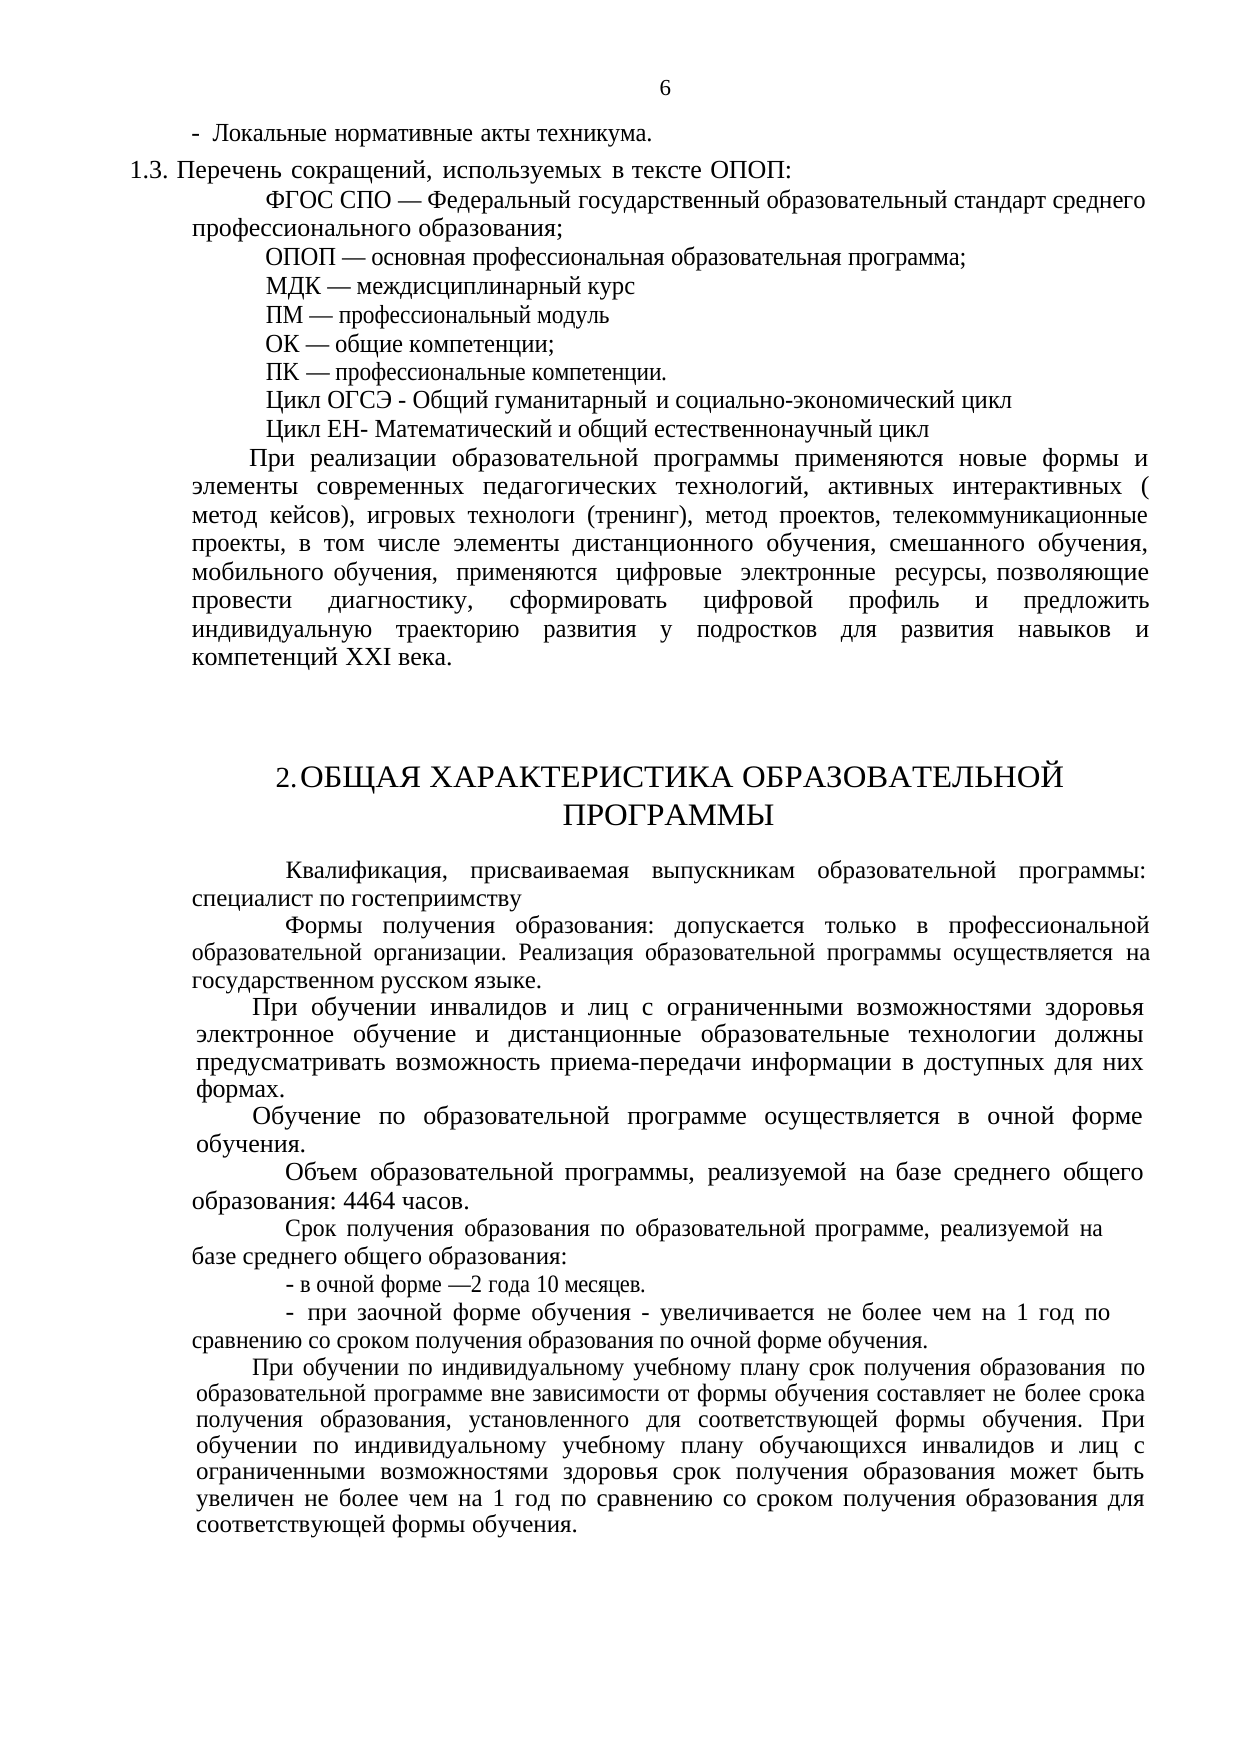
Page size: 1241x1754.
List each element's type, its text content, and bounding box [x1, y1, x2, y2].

text Квалификация, присваиваемая выпускникам образовательной программы: специалист по гостеприимству [192, 856, 1147, 911]
list в очной форме —2 года 10 месяцев. [285, 1270, 1211, 1298]
text OПOП — основная профессиональная образовательная программа; МДК — междисциплинарный курс [265, 243, 1018, 300]
text Обучение по образовательной программе осуществляется в очной форме обучения. [196, 1103, 1144, 1158]
list при заочной форме обучения - увеличивается не более чем на 1 год по сравнению со сроком получения образования по очной форме обучения. [192, 1298, 1149, 1354]
text При обучении по индивидуальному учебному плану срок получения образования по образовательной программе вне зависимости от формы обучения составляет не более срока получения образования, установленного для соответствующей формы обучения. При обучении по индивидуальному учебному плану обучающихся инвалидов и лиц с ограниченными возможностями здоровья срок получения образования может быть увеличен не более чем на 1 год по сравнению со сроком получения образования для соответствующей формы обучения. [196, 1354, 1145, 1538]
text При обучении инвалидов и лиц с ограниченными возможностями здоровья электронное обучение и дистанционные образовательные технологии должны предусматривать возможность приема-передачи информации в доступных для них формах. [196, 993, 1145, 1103]
text ПM — профессиональный модуль ОК — общие компетенции; [265, 300, 643, 358]
text Объем образовательной программы, реализуемой на базе среднего общего образования: 4464 часов. [192, 1158, 1148, 1215]
text Цикл ОГСЭ - Общий гуманитарный и социально-экономический цикл Цикл EH- Математический и общий естественнонаучный цикл [266, 386, 1018, 443]
text Формы получения образования: допускается только в профессиональной образовательной организации. Реализация образовательной программы осуществляется на государственном русском языке. [192, 911, 1150, 993]
text ФГОС CПO — Федеральный государственный образовательный стандарт среднего профессионального образования; [192, 186, 1148, 242]
subtitle ОБЩАЯ ХАРАКТЕРИСТИКА ОБРАЗОВАТЕЛЬНОЙ ПРОГРАММЫ [275, 758, 1066, 832]
list Перечень сокращений, используемых в тексте OПOП: [129, 154, 1211, 184]
list Локальные нормативные акты техникума. [191, 117, 1211, 147]
text ПK — профессиональные компетенции. [266, 358, 1211, 386]
text При реализации образовательной программы применяются новые формы и элементы современных педагогических технологий, активных интерактивных ( метод кейсов), игровых технологи (тренинг), метод проектов, телекоммуникационные проекты, в том числе элементы дистанционного обучения, смешанного обучения, мобильного обучения, применяются цифровые электронные ресурсы, позволяющие провести диагностику, сформировать цифровой профиль и предложить индивидуальную траекторию развития у подростков для развития навыков и компетенций XXI века. [192, 443, 1149, 671]
text Срок получения образования по образовательной программе, реализуемой на базе среднего общего образования: [191, 1215, 1148, 1270]
